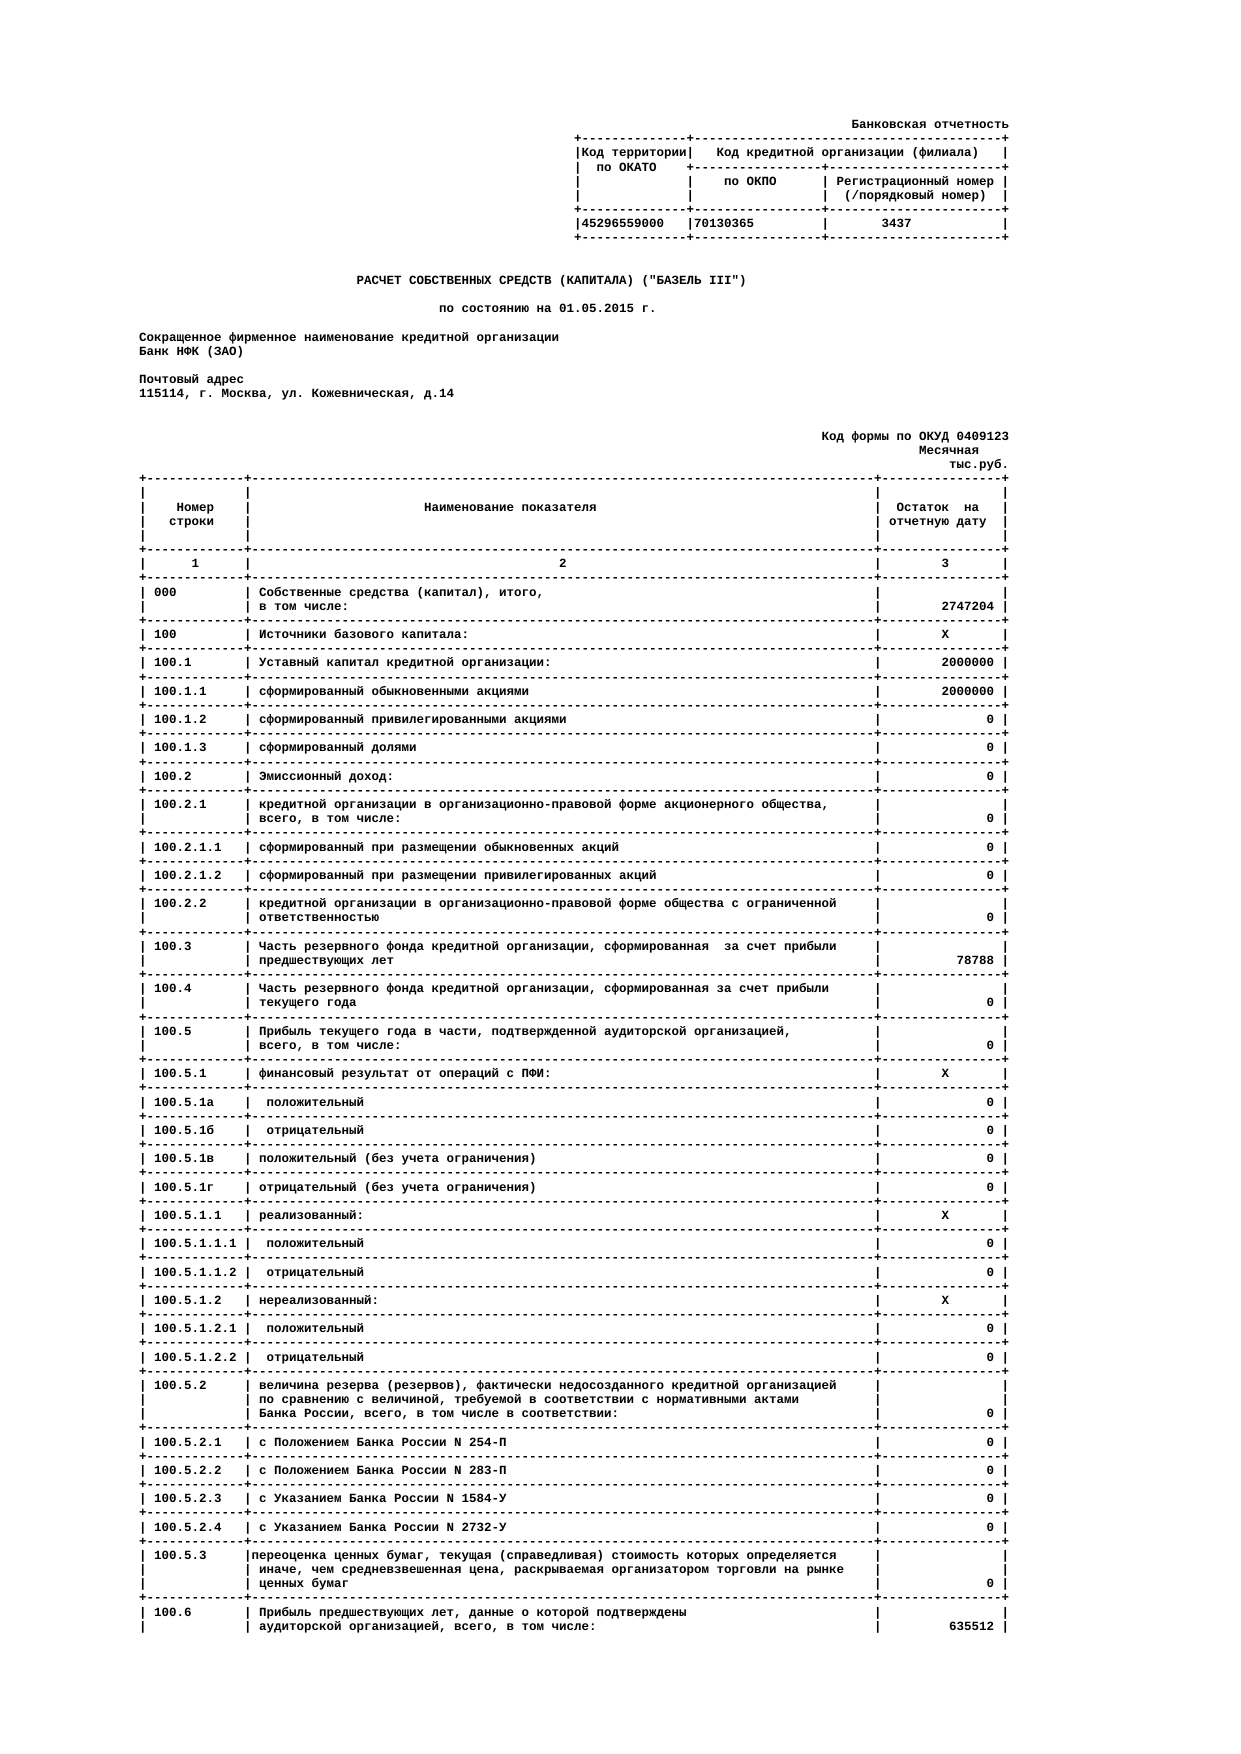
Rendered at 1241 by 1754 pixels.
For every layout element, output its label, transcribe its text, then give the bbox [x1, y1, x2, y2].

text | 100.5.1.2.1 | положительный | 0 | [139, 1322, 1101, 1336]
text | 100.1.3 | сформированный долями | 0 | [139, 741, 1101, 756]
text +-------------+-----------------------------------------------------------------------------------+----------------+ [139, 926, 1101, 940]
text | 100.5.1а | положительный | 0 | [139, 1096, 1101, 1110]
text | | предшествующих лет | 78788 | [139, 954, 1101, 968]
text | | | | [139, 529, 1101, 543]
text | Номер | Наименование показателя | Остаток на | [139, 501, 1101, 515]
text +-------------+-----------------------------------------------------------------------------------+----------------+ [139, 1365, 1101, 1379]
text +-------------+-----------------------------------------------------------------------------------+----------------+ [139, 1535, 1101, 1549]
text Сокращенное фирменное наименование кредитной организации [139, 331, 1101, 345]
text | | всего, в том числе: | 0 | [139, 812, 1101, 826]
text +-------------+-----------------------------------------------------------------------------------+----------------+ [139, 472, 1101, 486]
text +-------------+-----------------------------------------------------------------------------------+----------------+ [139, 614, 1101, 628]
text | 100.2.1.1 | сформированный при размещении обыкновенных акций | 0 | [139, 841, 1101, 855]
text | 100.5.2 | величина резерва (резервов), фактически недосозданного кредитной организацией | | [139, 1379, 1101, 1393]
text по состоянию на 01.05.2015 г. [139, 302, 1101, 316]
text 115114, г. Москва, ул. Кожевническая, д.14 [139, 387, 1101, 401]
text | 100.1 | Уставный капитал кредитной организации: | 2000000 | [139, 656, 1101, 671]
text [139, 1591, 1101, 1606]
text Месячная [139, 444, 1101, 458]
text | 100.5.1г | отрицательный (без учета ограничения) | 0 | [139, 1181, 1101, 1195]
text | 100.5 | Прибыль текущего года в части, подтвержденной аудиторской организацией, | | [139, 1025, 1101, 1039]
text | 100.5.2.3 | с Указанием Банка России N 1584-У | 0 | [139, 1492, 1101, 1506]
text | | Банка России, всего, в том числе в соответствии: | 0 | [139, 1407, 1101, 1421]
text +-------------+-----------------------------------------------------------------------------------+----------------+ [139, 1280, 1101, 1294]
text | 100.5.1.1.1 | положительный | 0 | [139, 1237, 1101, 1251]
text | 000 | Собственные средства (капитал), итого, | | [139, 586, 1101, 600]
text +-------------+-----------------------------------------------------------------------------------+----------------+ [139, 1166, 1101, 1181]
text РАСЧЕТ СОБСТВЕHНЫХ СРЕДСТВ (КАПИТАЛА) ("БАЗЕЛЬ III") [139, 274, 1101, 288]
text +-------------+-----------------------------------------------------------------------------------+----------------+ [139, 1336, 1101, 1351]
text |Код территории| Код кредитной организации (филиала) | [139, 146, 1101, 161]
text | 100.2 | Эмиссионный доход: | 0 | [139, 770, 1101, 784]
text | | текущего года | 0 | [139, 996, 1101, 1011]
text +-------------+-----------------------------------------------------------------------------------+----------------+ [139, 1478, 1101, 1492]
text +-------------+-----------------------------------------------------------------------------------+----------------+ [139, 1506, 1101, 1521]
text | 1 | 2 | 3 | [139, 557, 1101, 571]
text +-------------+-----------------------------------------------------------------------------------+----------------+ [139, 642, 1101, 656]
text +-------------+-----------------------------------------------------------------------------------+----------------+ [139, 1308, 1101, 1322]
text +-------------+-----------------------------------------------------------------------------------+----------------+ [139, 1011, 1101, 1025]
text +-------------+-----------------------------------------------------------------------------------+----------------+ [139, 1053, 1101, 1067]
text +-------------+-----------------------------------------------------------------------------------+----------------+ [139, 1195, 1101, 1209]
text +-------------+-----------------------------------------------------------------------------------+----------------+ [139, 1450, 1101, 1464]
text | 100.5.1 | финансовый результат от операций с ПФИ: | X | [139, 1067, 1101, 1081]
text | 100.5.1б | отрицательный | 0 | [139, 1124, 1101, 1138]
text +-------------+-----------------------------------------------------------------------------------+----------------+ [139, 784, 1101, 798]
text +-------------+-----------------------------------------------------------------------------------+----------------+ [139, 855, 1101, 869]
text +-------------+-----------------------------------------------------------------------------------+----------------+ [139, 756, 1101, 770]
text | | в том числе: | 2747204 | [139, 600, 1101, 614]
text | 100.5.2.4 | с Указанием Банка России N 2732-У | 0 | [139, 1521, 1101, 1535]
text +-------------+-----------------------------------------------------------------------------------+----------------+ [139, 1223, 1101, 1237]
text | | аудиторской организацией, всего, в том числе: | 635512 | [139, 1620, 1101, 1634]
text +-------------+-----------------------------------------------------------------------------------+----------------+ [139, 571, 1101, 586]
text | 100.2.1.2 | сформированный при размещении привилегированных акций | 0 | [139, 869, 1101, 883]
text | 100.4 | Часть резервного фонда кредитной организации, сформированная за счет прибыли | | [139, 982, 1101, 996]
text +-------------+-----------------------------------------------------------------------------------+----------------+ [139, 727, 1101, 741]
text | 100.5.1.1.2 | отрицательный | 0 | [139, 1266, 1101, 1280]
text | 100.2.2 | кредитной организации в организационно-правовой форме общества с ограниченной | | [139, 897, 1101, 911]
text +-------------+-----------------------------------------------------------------------------------+----------------+ [139, 543, 1101, 557]
text | 100.5.2.1 | с Положением Банка России N 254-П | 0 | [139, 1436, 1101, 1450]
text | 100.6 | Прибыль предшествующих лет, данные о которой подтверждены | | [139, 1606, 1101, 1620]
text | | | | [139, 486, 1101, 501]
text | 100.2.1 | кредитной организации в организационно-правовой форме акционерного общества, | | [139, 798, 1101, 812]
text | 100.1.2 | сформированный привилегированными акциями | 0 | [139, 713, 1101, 727]
text | строки | | отчетную дату | [139, 515, 1101, 529]
text | 100.5.1в | положительный (без учета ограничения) | 0 | [139, 1152, 1101, 1166]
text +--------------+-----------------+-----------------------+ [139, 203, 1101, 217]
text Почтовый адрес [139, 373, 1101, 387]
text | 100.5.2.2 | с Положением Банка России N 283-П | 0 | [139, 1464, 1101, 1478]
text +-------------+-----------------------------------------------------------------------------------+----------------+ [139, 883, 1101, 897]
text | 100.5.1.2 | нереализованный: | X | [139, 1294, 1101, 1308]
text +--------------+-----------------------------------------+ [139, 132, 1101, 146]
text | | | (/порядковый номер) | [139, 189, 1101, 203]
text +-------------+-----------------------------------------------------------------------------------+----------------+ [139, 826, 1101, 841]
text | | по ОКПО | Регистрационный номер | [139, 175, 1101, 189]
text Банк НФК (ЗАО) [139, 345, 1101, 359]
text +-------------+-----------------------------------------------------------------------------------+----------------+ [139, 1251, 1101, 1266]
text | 100.5.1.1 | реализованный: | X | [139, 1209, 1101, 1223]
text | 100.1.1 | сформированный обыкновенными акциями | 2000000 | [139, 685, 1101, 699]
text Код формы по ОКУД 0409123 [139, 430, 1101, 444]
text | по ОКАТО +-----------------+-----------------------+ [139, 161, 1101, 175]
text | | ответственностью | 0 | [139, 911, 1101, 926]
text +--------------+-----------------+-----------------------+ [139, 231, 1101, 246]
text тыс.руб. [139, 458, 1101, 472]
text Банковская отчетность [139, 118, 1101, 132]
text | | ценных бумаг | 0 | [139, 1577, 1101, 1591]
text | | иначе, чем средневзвешенная цена, раскрываемая организатором торговли на рынке | | [139, 1563, 1101, 1577]
text | | по сравнению с величиной, требуемой в соответствии с нормативными актами | | [139, 1393, 1101, 1407]
text +-------------+-----------------------------------------------------------------------------------+----------------+ [139, 968, 1101, 982]
text +-------------+-----------------------------------------------------------------------------------+----------------+ [139, 671, 1101, 685]
text +-------------+-----------------------------------------------------------------------------------+----------------+ [139, 1081, 1101, 1096]
text | 100.3 | Часть резервного фонда кредитной организации, сформированная за счет прибыли | | [139, 940, 1101, 954]
text +-------------+-----------------------------------------------------------------------------------+----------------+ [139, 699, 1101, 713]
text +-------------+-----------------------------------------------------------------------------------+----------------+ [139, 1110, 1101, 1124]
text |45296559000 |70130365 | 3437 | [139, 217, 1101, 231]
text | 100.5.3 |переоценка ценных бумаг, текущая (справедливая) стоимость которых определяется | | [139, 1549, 1101, 1563]
text +-------------+-----------------------------------------------------------------------------------+----------------+ [139, 1421, 1101, 1436]
text | | всего, в том числе: | 0 | [139, 1039, 1101, 1053]
text | 100 | Источники базового капитала: | Х | [139, 628, 1101, 642]
text | 100.5.1.2.2 | отрицательный | 0 | [139, 1351, 1101, 1365]
text +-------------+-----------------------------------------------------------------------------------+----------------+ [139, 1138, 1101, 1152]
